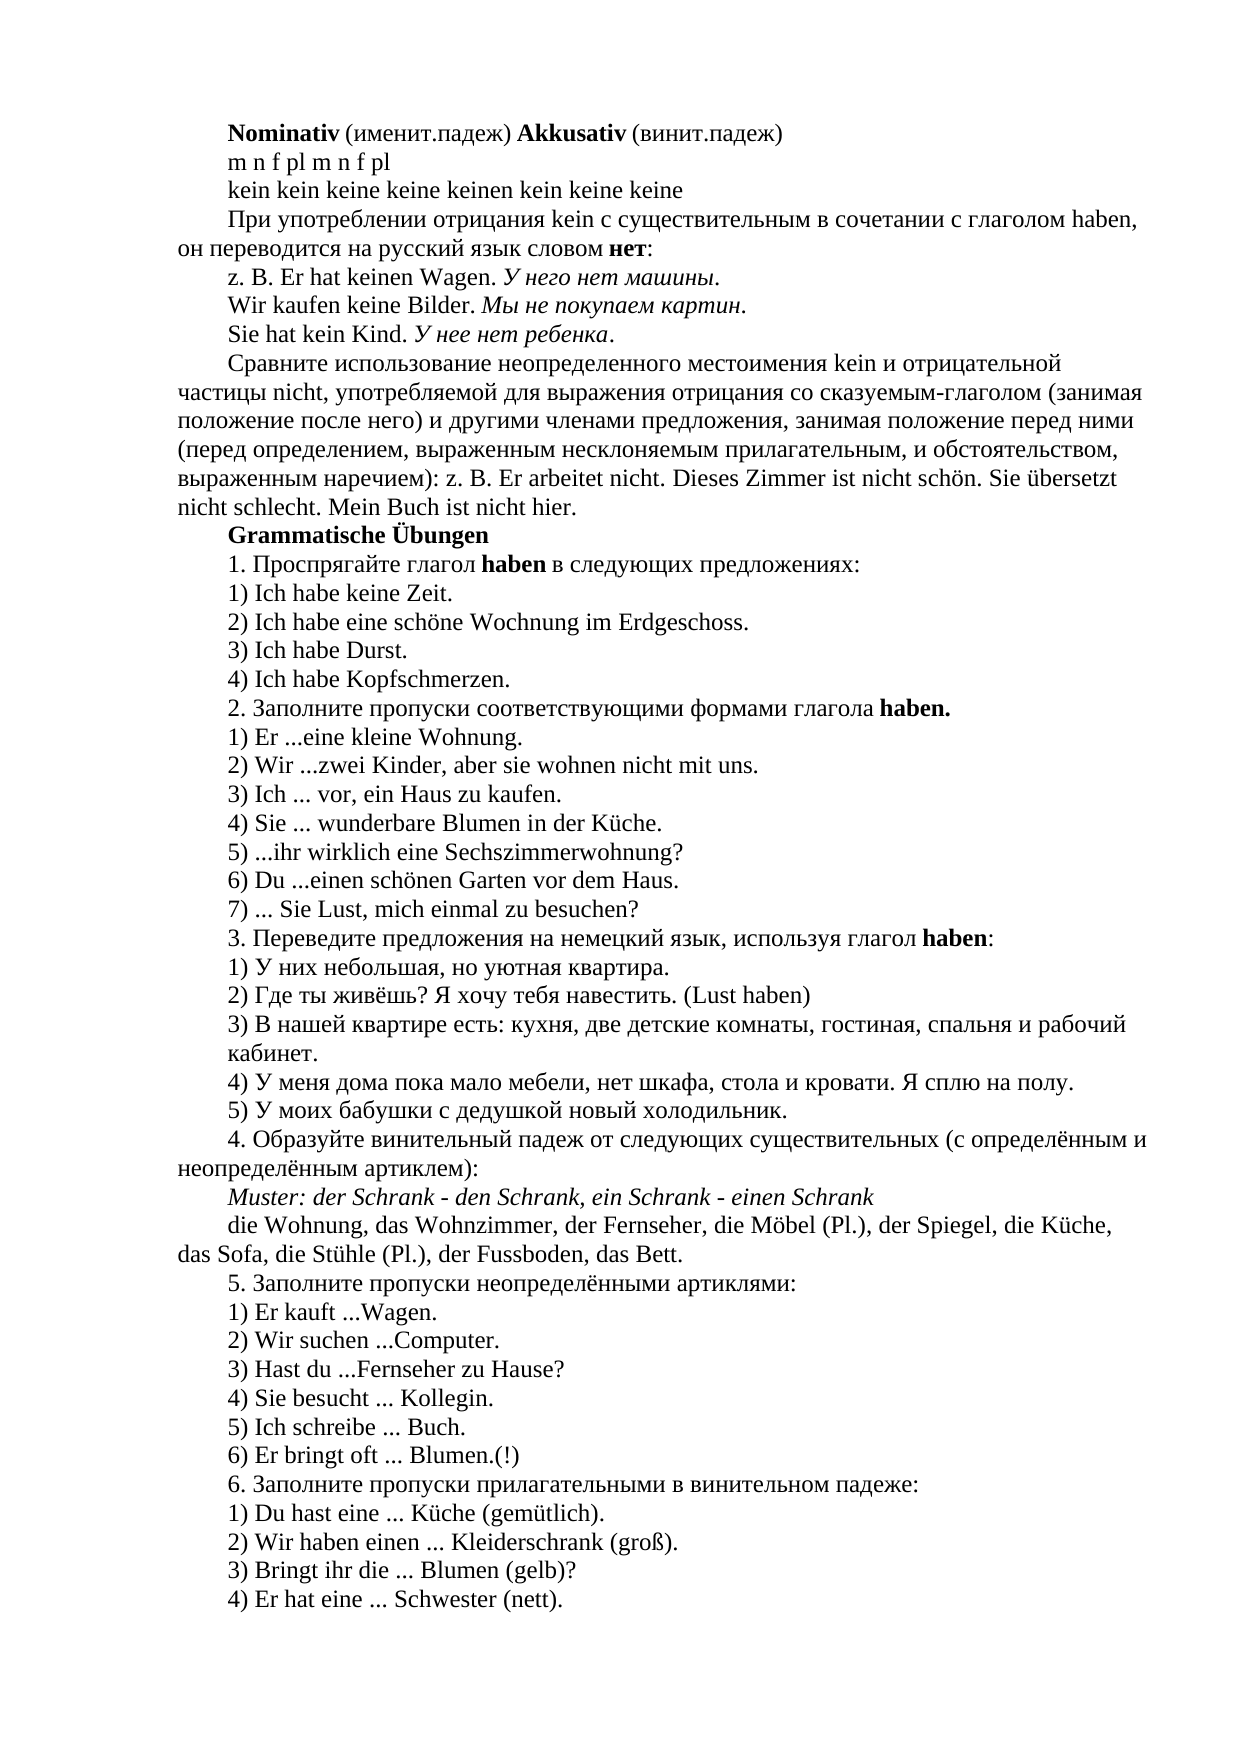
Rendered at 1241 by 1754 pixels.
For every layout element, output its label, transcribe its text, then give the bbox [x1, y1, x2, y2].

text 5) ...ihr wirklich eine Sechszimmerwohnung? [177, 837, 1152, 866]
text 4) Er hat eine ... Schwester (nett). [177, 1584, 1152, 1613]
text 2) Где ты живёшь? Я хочу тебя навестить. (Lust haben) [177, 981, 1152, 1009]
text 2) Wir suchen ...Computer. [177, 1326, 1152, 1354]
text 2. Заполните пропуски соответствующими формами глагола haben. [177, 693, 1152, 722]
text z. B. Er hat keinen Wagen. У него нет машины. [177, 262, 1152, 291]
text 3) Hast du ...Fernseher zu Hause? [177, 1354, 1152, 1383]
text 5) У моих бабушки с дедушкой новый холодильник. [177, 1096, 1152, 1124]
text 4) Sie ... wunderbare Blumen in der Küche. [177, 808, 1152, 837]
text 3) Ich habe Durst. [177, 636, 1152, 664]
text 2) Wir haben einen ... Kleiderschrank (groß). [177, 1527, 1152, 1556]
text 4) У меня дома пока мало мебели, нет шкафа, стола и кровати. Я сплю на полу. [177, 1067, 1152, 1096]
text kein kein keine keine keinen kein keine keine [177, 176, 1152, 204]
text Wir kaufen keine Bilder. Мы не покупаем картин. [177, 291, 1152, 319]
text Sie hat kein Kind. У нее нет ребенка. [177, 319, 1152, 348]
text 6) Er bringt oft ... Blumen.(!) [177, 1441, 1152, 1469]
text 5. Заполните пропуски неопределёнными артиклями: [177, 1268, 1152, 1297]
text Grammatische Übungen [177, 521, 1152, 549]
text 1. Проспрягайте глагол haben в следующих предложениях: [177, 549, 1152, 578]
text 3. Переведите предложения на немецкий язык, используя глагол haben: [177, 923, 1152, 952]
text 3) Bringt ihr die ... Blumen (gelb)? [177, 1556, 1152, 1584]
text 1) Du hast eine ... Küche (gemütlich). [177, 1498, 1152, 1527]
text Muster: der Schrank - den Schrank, ein Schrank - einen Schrank [177, 1182, 1152, 1211]
text 4. Образуйте винительный падеж от следующих существительных (с определённым и неопределённым артиклем): [177, 1124, 1152, 1182]
text 2) Wir ...zwei Kinder, aber sie wohnen nicht mit uns. [177, 751, 1152, 779]
text 3) Ich ... vor, ein Haus zu kaufen. [177, 779, 1152, 808]
text 6. Заполните пропуски прилагательными в винительном падеже: [177, 1469, 1152, 1498]
text Сравните использование неопределенного местоимения kein и отрицательной частицы nicht, употребляемой для выражения отрицания со сказуемым-глаголом (занимая положение после него) и другими членами предложения, занимая положение перед ними (перед определением, выраженным несклоняемым прилагательным, и обстоятельством, выраженным наречием): z. B. Er arbeitet nicht. Dieses Zimmer ist nicht schön. Sie übersetzt nicht schlecht. Mein Buch ist nicht hier. [177, 348, 1152, 521]
text 2) Ich habe eine schöne Wochnung im Erdgeschoss. [177, 607, 1152, 636]
text 1) У них небольшая, но уютная квартира. [177, 952, 1152, 981]
text 4) Ich habe Kopfschmerzen. [177, 664, 1152, 693]
text 1) Ich habe keine Zeit. [177, 578, 1152, 607]
text кабинет. [177, 1038, 1152, 1067]
text 1) Er kauft ...Wagen. [177, 1297, 1152, 1326]
text 7) ... Sie Lust, mich einmal zu besuchen? [177, 894, 1152, 923]
text 6) Du ...einen schönen Garten vor dem Haus. [177, 866, 1152, 894]
text Nominativ (именит.падеж) Akkusativ (винит.падеж) [177, 118, 1152, 147]
text m n f pl m n f pl [177, 147, 1152, 176]
text 4) Sie besucht ... Kollegin. [177, 1383, 1152, 1412]
text 3) В нашей квартире есть: кухня, две детские комнаты, гостиная, спальня и рабочий [177, 1009, 1152, 1038]
text 5) Ich schreibe ... Buch. [177, 1412, 1152, 1441]
text При употреблении отрицания kein с существительным в сочетании с глаголом haben, он переводится на русский язык словом нет: [177, 204, 1152, 262]
text die Wohnung, das Wohnzimmer, der Fernseher, die Möbel (Pl.), der Spiegel, die Küche, das Sofa, die Stühle (Pl.), der Fussboden, das Bett. [177, 1211, 1152, 1268]
text 1) Er ...eine kleine Wohnung. [177, 722, 1152, 751]
